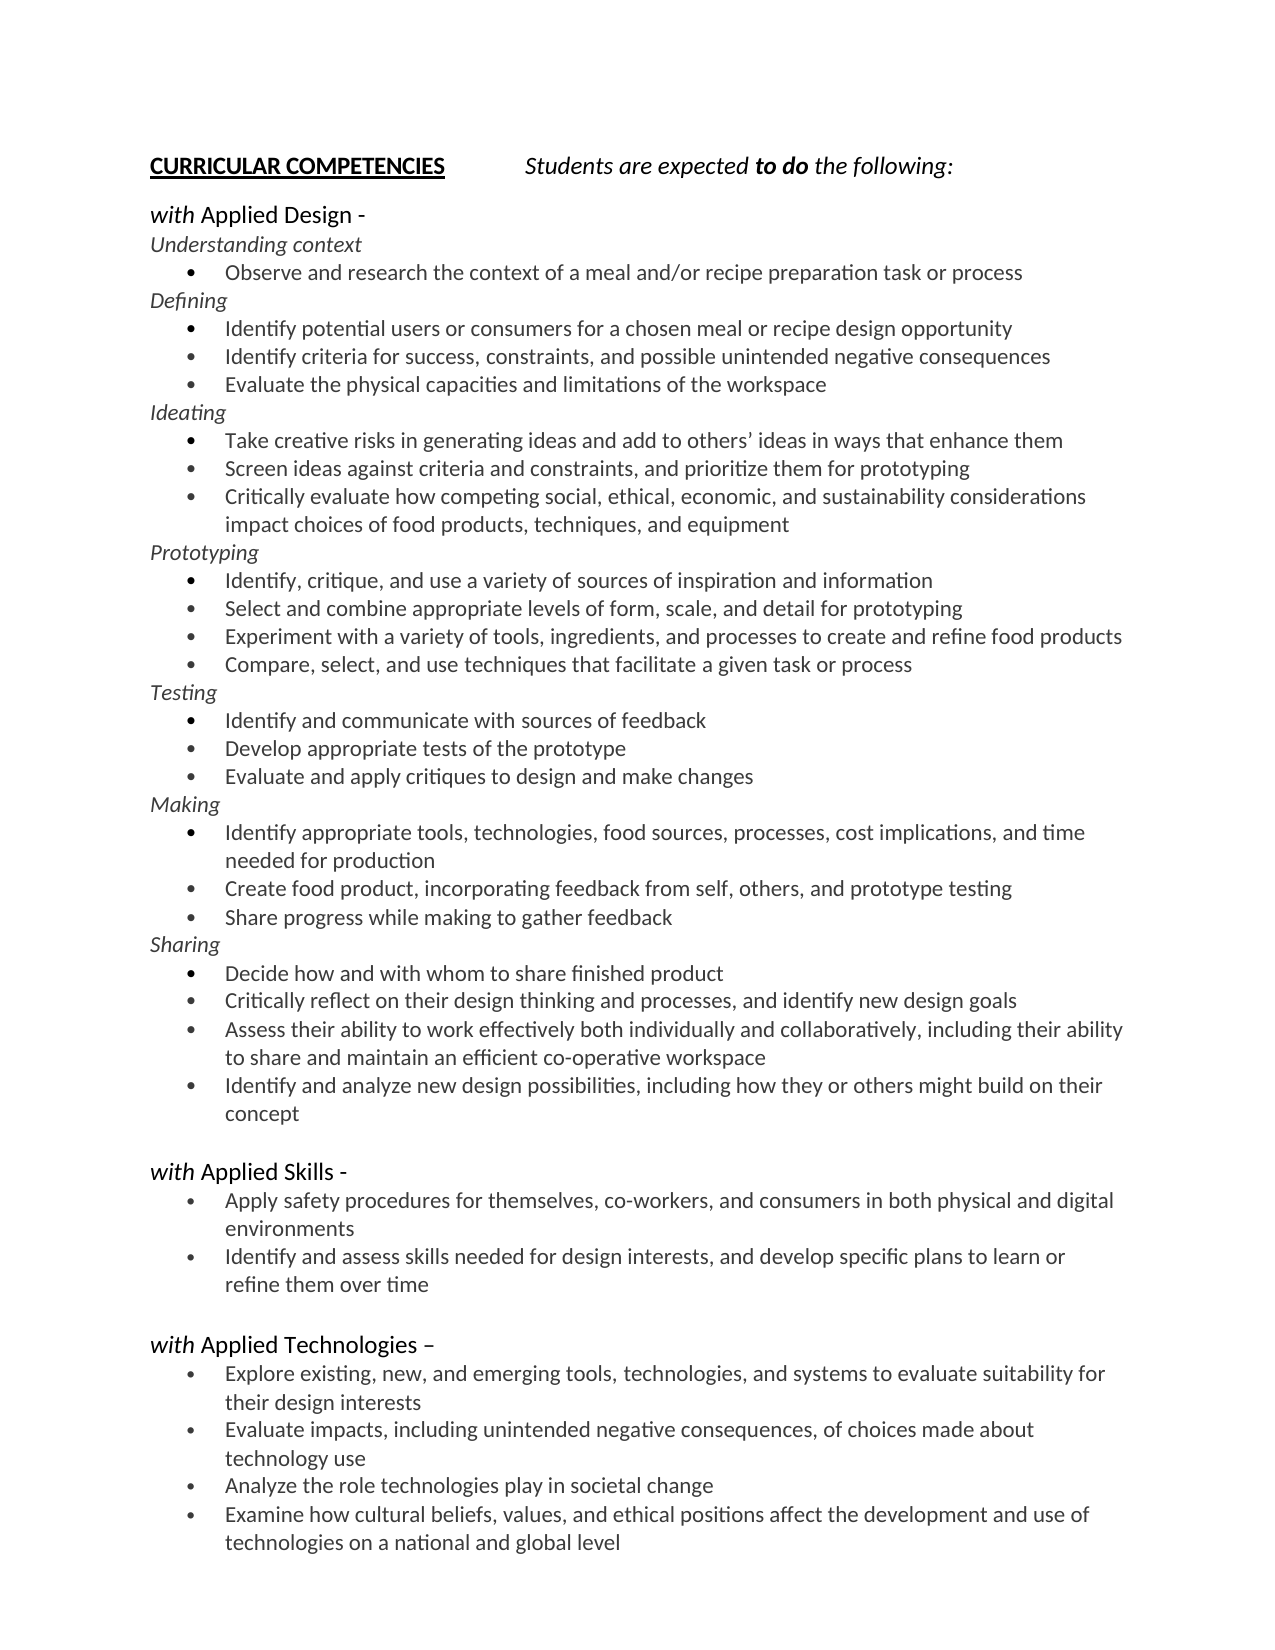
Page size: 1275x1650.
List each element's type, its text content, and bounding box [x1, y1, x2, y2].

text Understanding context [150, 230, 1125, 258]
list Create food product, incorporating feedback from self, others, and prototype testing [187, 874, 1125, 903]
list Critically reflect on their design thinking and processes, and identify new design goals [187, 987, 1125, 1015]
text Sharing [150, 931, 1125, 959]
list Select and combine appropriate levels of form, scale, and detail for prototyping [187, 594, 1125, 622]
text Making [150, 791, 1125, 818]
list Take creative risks in generating ideas and add to others’ ideas in ways that enhance them [187, 426, 1125, 454]
text CURRICULAR COMPETENCIES Students are expected to do the following: [150, 150, 1125, 181]
list Identify and assess skills needed for design interests, and develop specific plans to learn or refine them over time [187, 1242, 1125, 1298]
text with Applied Skills - [150, 1156, 1125, 1186]
list Analyze the role technologies play in societal change [187, 1472, 1125, 1500]
list Critically evaluate how competing social, ethical, economic, and sustainability considerations impact choices of food products, techniques, and equipment [187, 482, 1125, 538]
list Identify and analyze new design possibilities, including how they or others might build on their concept [187, 1071, 1125, 1127]
list Share progress while making to gather feedback [187, 903, 1125, 931]
list Develop appropriate tests of the prototype [187, 734, 1125, 762]
list Decide how and with whom to share finished product [187, 959, 1125, 987]
list Screen ideas against criteria and constraints, and prioritize them for prototyping [187, 454, 1125, 482]
list Compare, select, and use techniques that facilitate a given task or process [187, 650, 1125, 678]
list Evaluate the physical capacities and limitations of the workspace [187, 370, 1125, 398]
text with Applied Design - [150, 199, 1125, 230]
text with Applied Technologies – [150, 1329, 1125, 1359]
text Ideating [150, 398, 1125, 426]
list Apply safety procedures for themselves, co-workers, and consumers in both physical and digital environments [187, 1186, 1125, 1242]
list Evaluate and apply critiques to design and make changes [187, 762, 1125, 791]
list Observe and research the context of a meal and/or recipe preparation task or process [187, 258, 1125, 286]
list Identify and communicate with sources of feedback [187, 706, 1125, 734]
list Identify potential users or consumers for a chosen meal or recipe design opportunity [187, 314, 1125, 342]
list Examine how cultural beliefs, values, and ethical positions affect the development and use of technologies on a national and global level [187, 1500, 1125, 1556]
list Identify, critique, and use a variety of sources of inspiration and information [187, 566, 1125, 594]
text Prototyping [150, 538, 1125, 566]
text Testing [150, 678, 1125, 706]
list Explore existing, new, and emerging tools, technologies, and systems to evaluate suitability for their design interests [187, 1359, 1125, 1416]
list Identify appropriate tools, technologies, food sources, processes, cost implications, and time needed for production [187, 818, 1125, 874]
list Experiment with a variety of tools, ingredients, and processes to create and refine food products [187, 622, 1125, 650]
list Assess their ability to work effectively both individually and collaboratively, including their ability to share and maintain an efficient co-operative workspace [187, 1015, 1125, 1071]
list Identify criteria for success, constraints, and possible unintended negative consequences [187, 342, 1125, 370]
list Evaluate impacts, including unintended negative consequences, of choices made about technology use [187, 1416, 1125, 1472]
text Defining [150, 286, 1125, 314]
